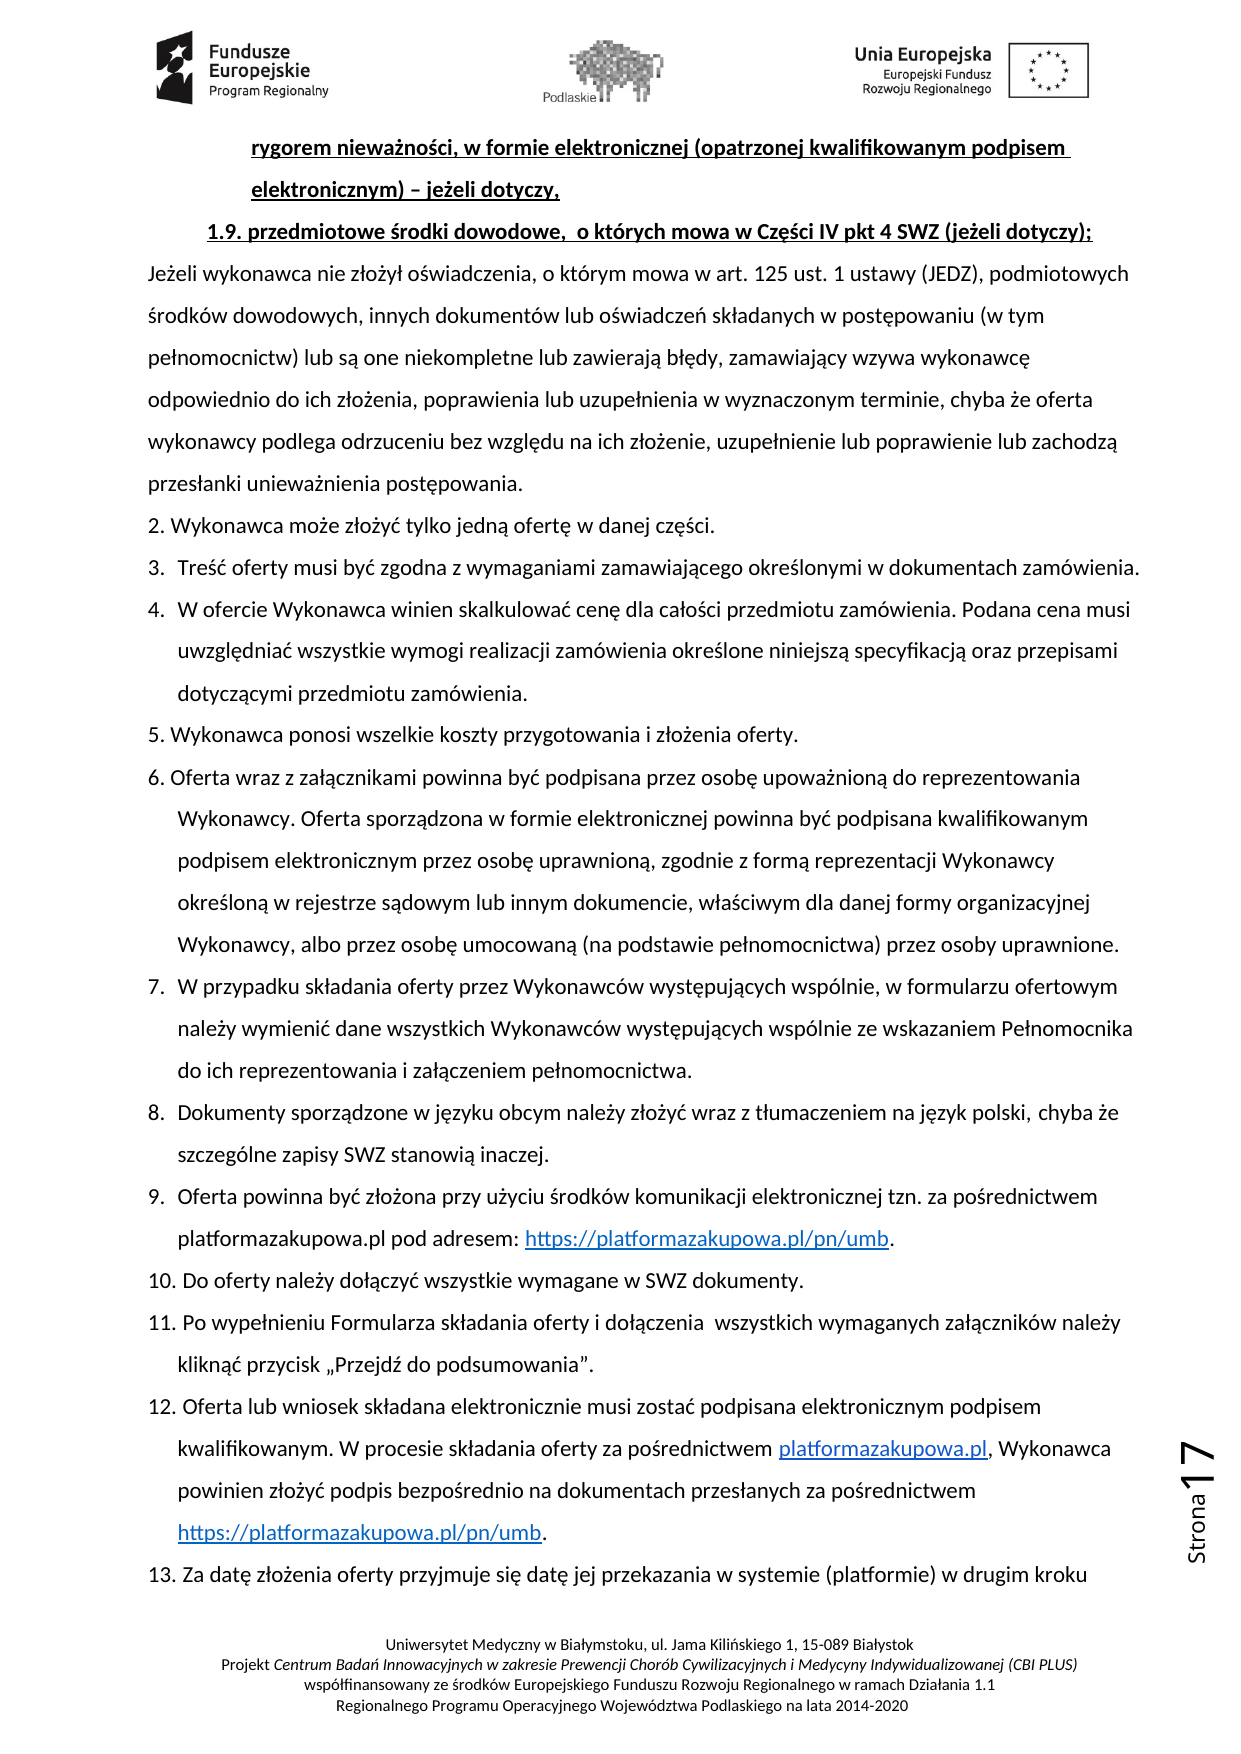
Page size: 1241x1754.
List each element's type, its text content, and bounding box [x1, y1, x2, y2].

text 3. Treść oferty musi być zgodna z wymaganiami zamawiającego określonymi w dokumentach zamówienia. [148, 553, 1152, 581]
picture [147, 29, 1093, 107]
text 1.9. przedmiotowe środki dowodowe, o których mowa w Części IV pkt 4 SWZ (jeżeli dotyczy); [207, 217, 1152, 245]
text 6. Oferta wraz z załącznikami powinna być podpisana przez osobę upoważnioną do reprezentowania Wykonawcy. Oferta sporządzona w formie elektronicznej powinna być podpisana kwalifikowanym podpisem elektronicznym przez osobę uprawnioną, zgodnie z formą reprezentacji Wykonawcy określoną w rejestrze sądowym lub innym dokumencie, właściwym dla danej formy organizacyjnej Wykonawcy, albo przez osobę umocowaną (na podstawie pełnomocnictwa) przez osoby uprawnione. [148, 763, 1152, 958]
text 2. Wykonawca może złożyć tylko jedną ofertę w danej części. [148, 511, 1152, 539]
text 4. W ofercie Wykonawca winien skalkulować cenę dla całości przedmiotu zamówienia. Podana cena musi uwzględniać wszystkie wymogi realizacji zamówienia określone niniejszą specyfikacją oraz przepisami dotyczącymi przedmiotu zamówienia. [148, 595, 1152, 707]
list Dokumenty sporządzone w języku obcym należy złożyć wraz z tłumaczeniem na język polski, chyba że szczególne zapisy SWZ stanowią inaczej. [148, 1098, 1152, 1168]
text 7. W przypadku składania oferty przez Wykonawców występujących wspólnie, w formularzu ofertowym należy wymienić dane wszystkich Wykonawców występujących wspólnie ze wskazaniem Pełnomocnika do ich reprezentowania i załączeniem pełnomocnictwa. [148, 972, 1152, 1084]
list Do oferty należy dołączyć wszystkie wymagane w SWZ dokumenty. [148, 1266, 1152, 1294]
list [148, 1560, 1152, 1588]
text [207, 133, 1152, 203]
text Jeżeli wykonawca nie złożył oświadczenia, o którym mowa w art. 125 ust. 1 ustawy (JEDZ), podmiotowych środków dowodowych, innych dokumentów lub oświadczeń składanych w postępowaniu (w tym pełnomocnictw) lub są one niekompletne lub zawierają błędy, zamawiający wzywa wykonawcę odpowiednio do ich złożenia, poprawienia lub uzupełnienia w wyznaczonym terminie, chyba że oferta wykonawcy podlega odrzuceniu bez względu na ich złożenie, uzupełnienie lub poprawienie lub zachodzą przesłanki unieważnienia postępowania. [148, 259, 1152, 497]
list Po wypełnieniu Formularza składania oferty i dołączenia wszystkich wymaganych załączników należy kliknąć przycisk „Przejdź do podsumowania”. [148, 1308, 1152, 1378]
text 5. Wykonawca ponosi wszelkie koszty przygotowania i złożenia oferty. [148, 721, 1152, 749]
list Oferta powinna być złożona przy użyciu środków komunikacji elektronicznej tzn. za pośrednictwem platformazakupowa.pl pod adresem: https://platformazakupowa.pl/pn/umb. [148, 1182, 1152, 1252]
list Oferta lub wniosek składana elektronicznie musi zostać podpisana elektronicznym podpisem kwalifikowanym. W procesie składania oferty za pośrednictwem platformazakupowa.pl, Wykonawca powinien złożyć podpis bezpośrednio na dokumentach przesłanych za pośrednictwem https://platformazakupowa.pl/pn/umb. [148, 1392, 1152, 1546]
